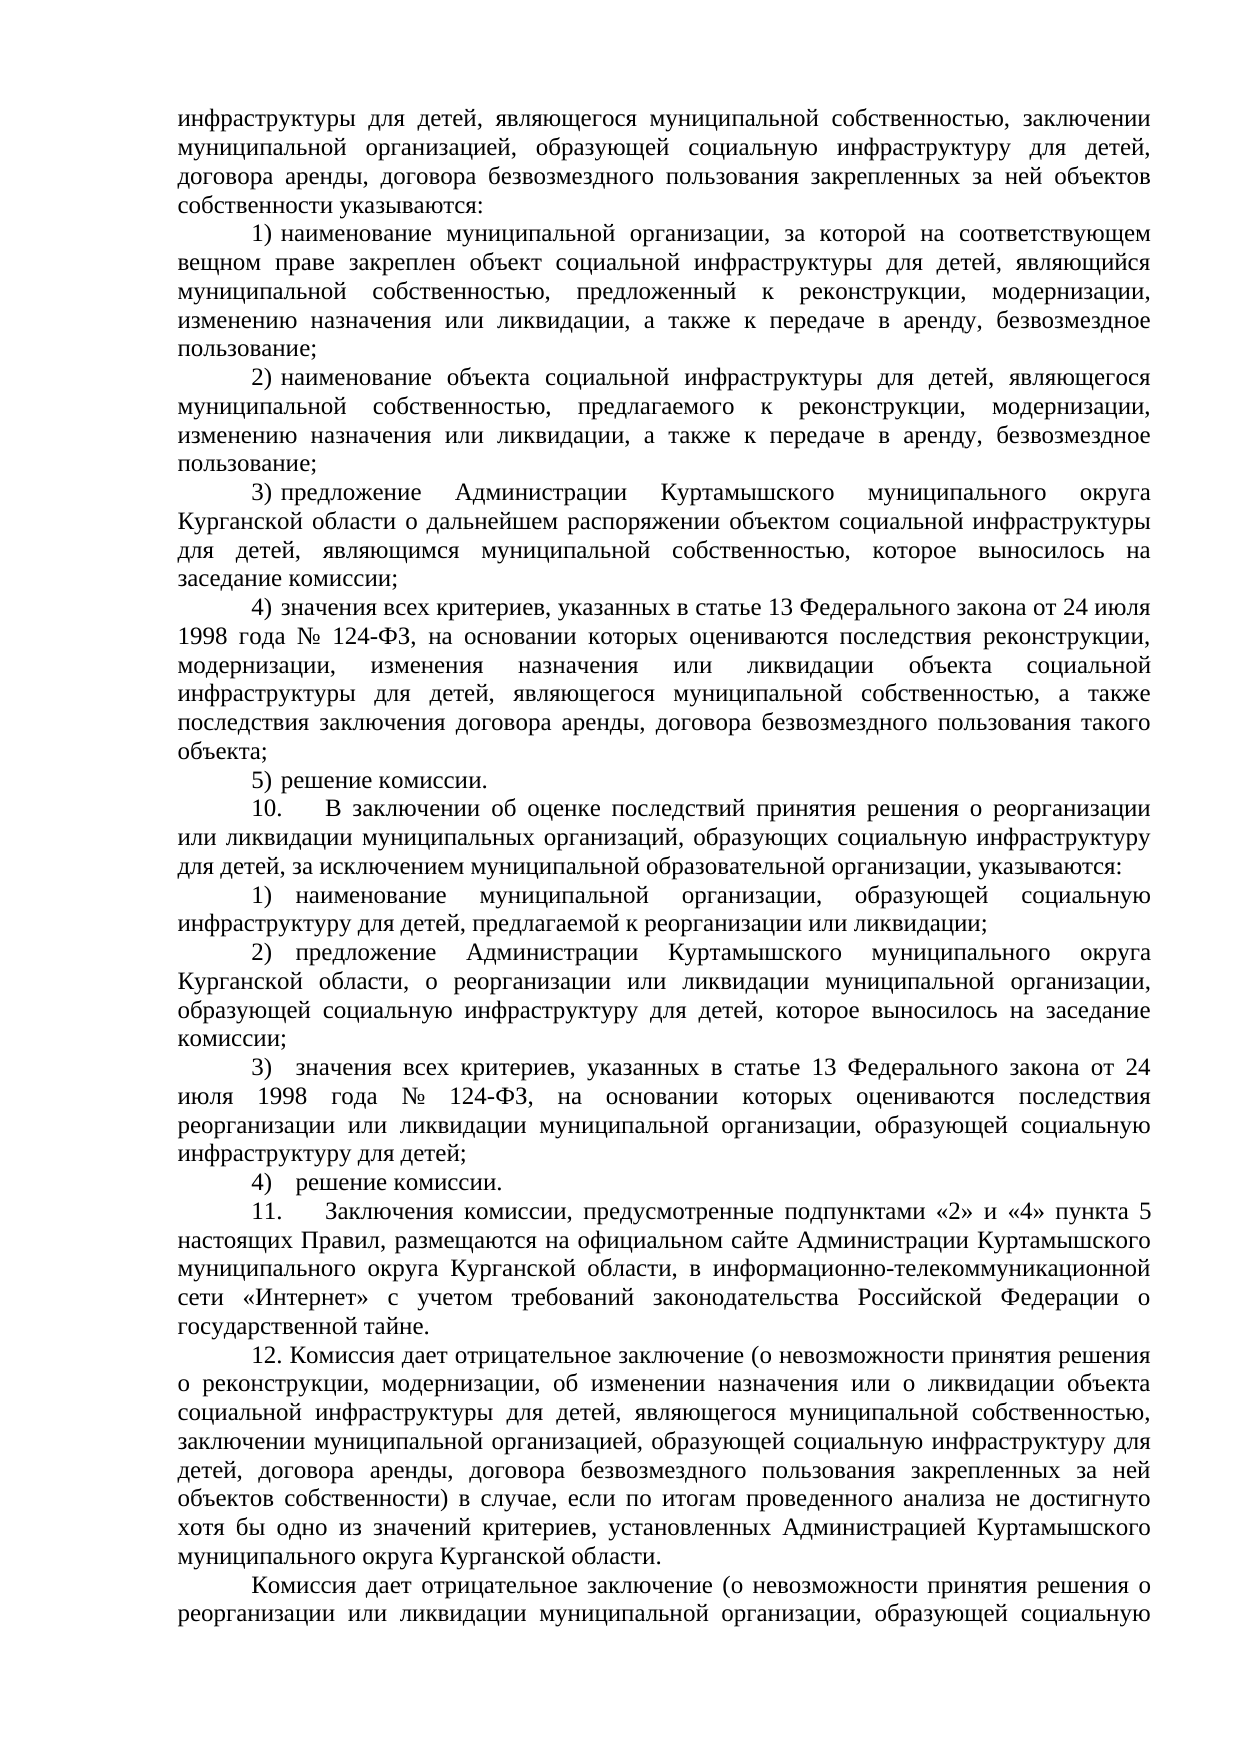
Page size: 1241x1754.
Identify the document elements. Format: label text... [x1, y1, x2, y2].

text 3) предложение Администрации Куртамышского муниципального округа Курганской области о дальнейшем распоряжении объектом социальной инфраструктуры для детей, являющимся муниципальной собственностью, которое выносилось на заседание комиссии; [177, 477, 1152, 592]
text 2) наименование объекта социальной инфраструктуры для детей, являющегося муниципальной собственностью, предлагаемого к реконструкции, модернизации, изменению назначения или ликвидации, а также к передаче в аренду, безвозмездное пользование; [177, 362, 1152, 477]
text 5) решение комиссии. [177, 765, 1152, 793]
text 2) предложение Администрации Куртамышского муниципального округа Курганской области, о реорганизации или ликвидации муниципальной организации, образующей социальную инфраструктуру для детей, которое выносилось на заседание комиссии; [177, 937, 1152, 1052]
text 12. Комиссия дает отрицательное заключение (о невозможности принятия решения о реконструкции, модернизации, об изменении назначения или о ликвидации объекта социальной инфраструктуры для детей, являющегося муниципальной собственностью, заключении муниципальной организацией, образующей социальную инфраструктуру для детей, договора аренды, договора безвозмездного пользования закрепленных за ней объектов собственности) в случае, если по итогам проведенного анализа не достигнуто хотя бы одно из значений критериев, установленных Администрацией Куртамышского муниципального округа Курганской области. [177, 1340, 1152, 1570]
text 1) наименование муниципальной организации, образующей социальную инфраструктуру для детей, предлагаемой к реорганизации или ликвидации; [177, 880, 1152, 937]
text 4) решение комиссии. [177, 1167, 1152, 1196]
text 3) значения всех критериев, указанных в статье 13 Федерального закона от 24 июля 1998 года № 124-ФЗ, на основании которых оцениваются последствия реорганизации или ликвидации муниципальной организации, образующей социальную инфраструктуру для детей; [177, 1052, 1152, 1167]
text 4) значения всех критериев, указанных в статье 13 Федерального закона от 24 июля 1998 года № 124-ФЗ, на основании которых оцениваются последствия реконструкции, модернизации, изменения назначения или ликвидации объекта социальной инфраструктуры для детей, являющегося муниципальной собственностью, а также последствия заключения договора аренды, договора безвозмездного пользования такого объекта; [177, 592, 1152, 765]
text 11. Заключения комиссии, предусмотренные подпунктами «2» и «4» пункта 5 настоящих Правил, размещаются на официальном сайте Администрации Куртамышского муниципального округа Курганской области, в информационно-телекоммуникационной сети «Интернет» с учетом требований законодательства Российской Федерации о государственной тайне. [177, 1196, 1152, 1340]
text 1) наименование муниципальной организации, за которой на соответствующем вещном праве закреплен объект социальной инфраструктуры для детей, являющийся муниципальной собственностью, предложенный к реконструкции, модернизации, изменению назначения или ликвидации, а также к передаче в аренду, безвозмездное пользование; [177, 218, 1152, 362]
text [177, 1570, 1152, 1627]
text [177, 103, 1152, 218]
text 10. В заключении об оценке последствий принятия решения о реорганизации или ликвидации муниципальных организаций, образующих социальную инфраструктуру для детей, за исключением муниципальной образовательной организации, указываются: [177, 793, 1152, 880]
